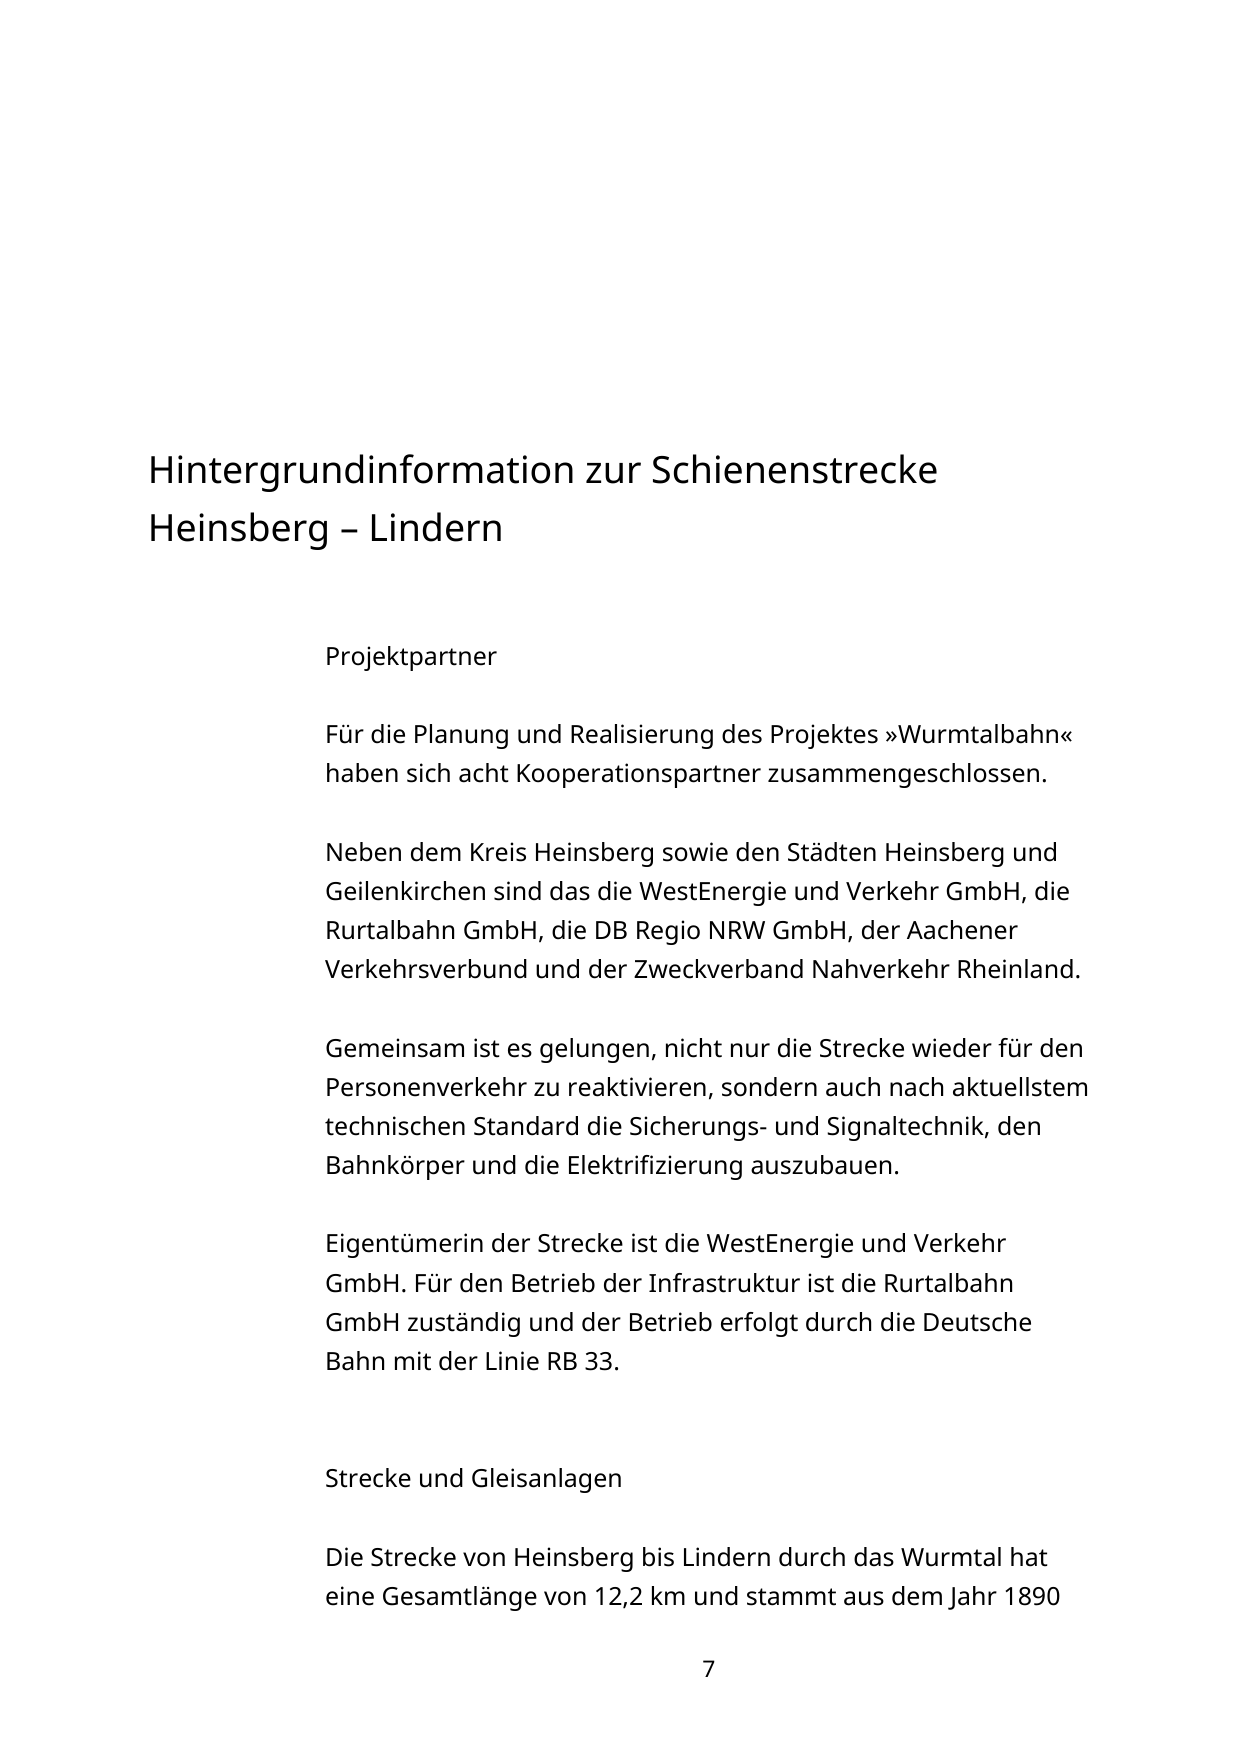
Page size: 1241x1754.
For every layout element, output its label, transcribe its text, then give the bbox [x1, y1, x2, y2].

text Hintergrundinformation zur Schienenstrecke Heinsberg – Lindern [148, 443, 1092, 553]
text Für die Planung und Realisierung des Projektes »Wurmtalbahn« haben sich acht Kooperationspartner zusammengeschlossen. [325, 717, 1092, 790]
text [325, 1539, 1092, 1613]
text Gemeinsam ist es gelungen, nicht nur die Strecke wieder für den Personenverkehr zu reaktivieren, sondern auch nach aktuellstem technischen Standard die Sicherungs- und Signaltechnik, den Bahnkörper und die Elektrifizierung auszubauen. [325, 1030, 1092, 1182]
text Projektpartner [325, 639, 1092, 673]
text Neben dem Kreis Heinsberg sowie den Städten Heinsberg und Geilenkirchen sind das die WestEnergie und Verkehr GmbH, die Rurtalbahn GmbH, die DB Regio NRW GmbH, der Aachener Verkehrsverbund und der Zweckverband Nahverkehr Rheinland. [325, 834, 1092, 986]
text Eigentümerin der Strecke ist die WestEnergie und Verkehr GmbH. Für den Betrieb der Infrastruktur ist die Rurtalbahn GmbH zuständig und der Betrieb erfolgt durch die Deutsche Bahn mit der Linie RB 33. [325, 1226, 1092, 1378]
text Strecke und Gleisanlagen [325, 1461, 1092, 1495]
